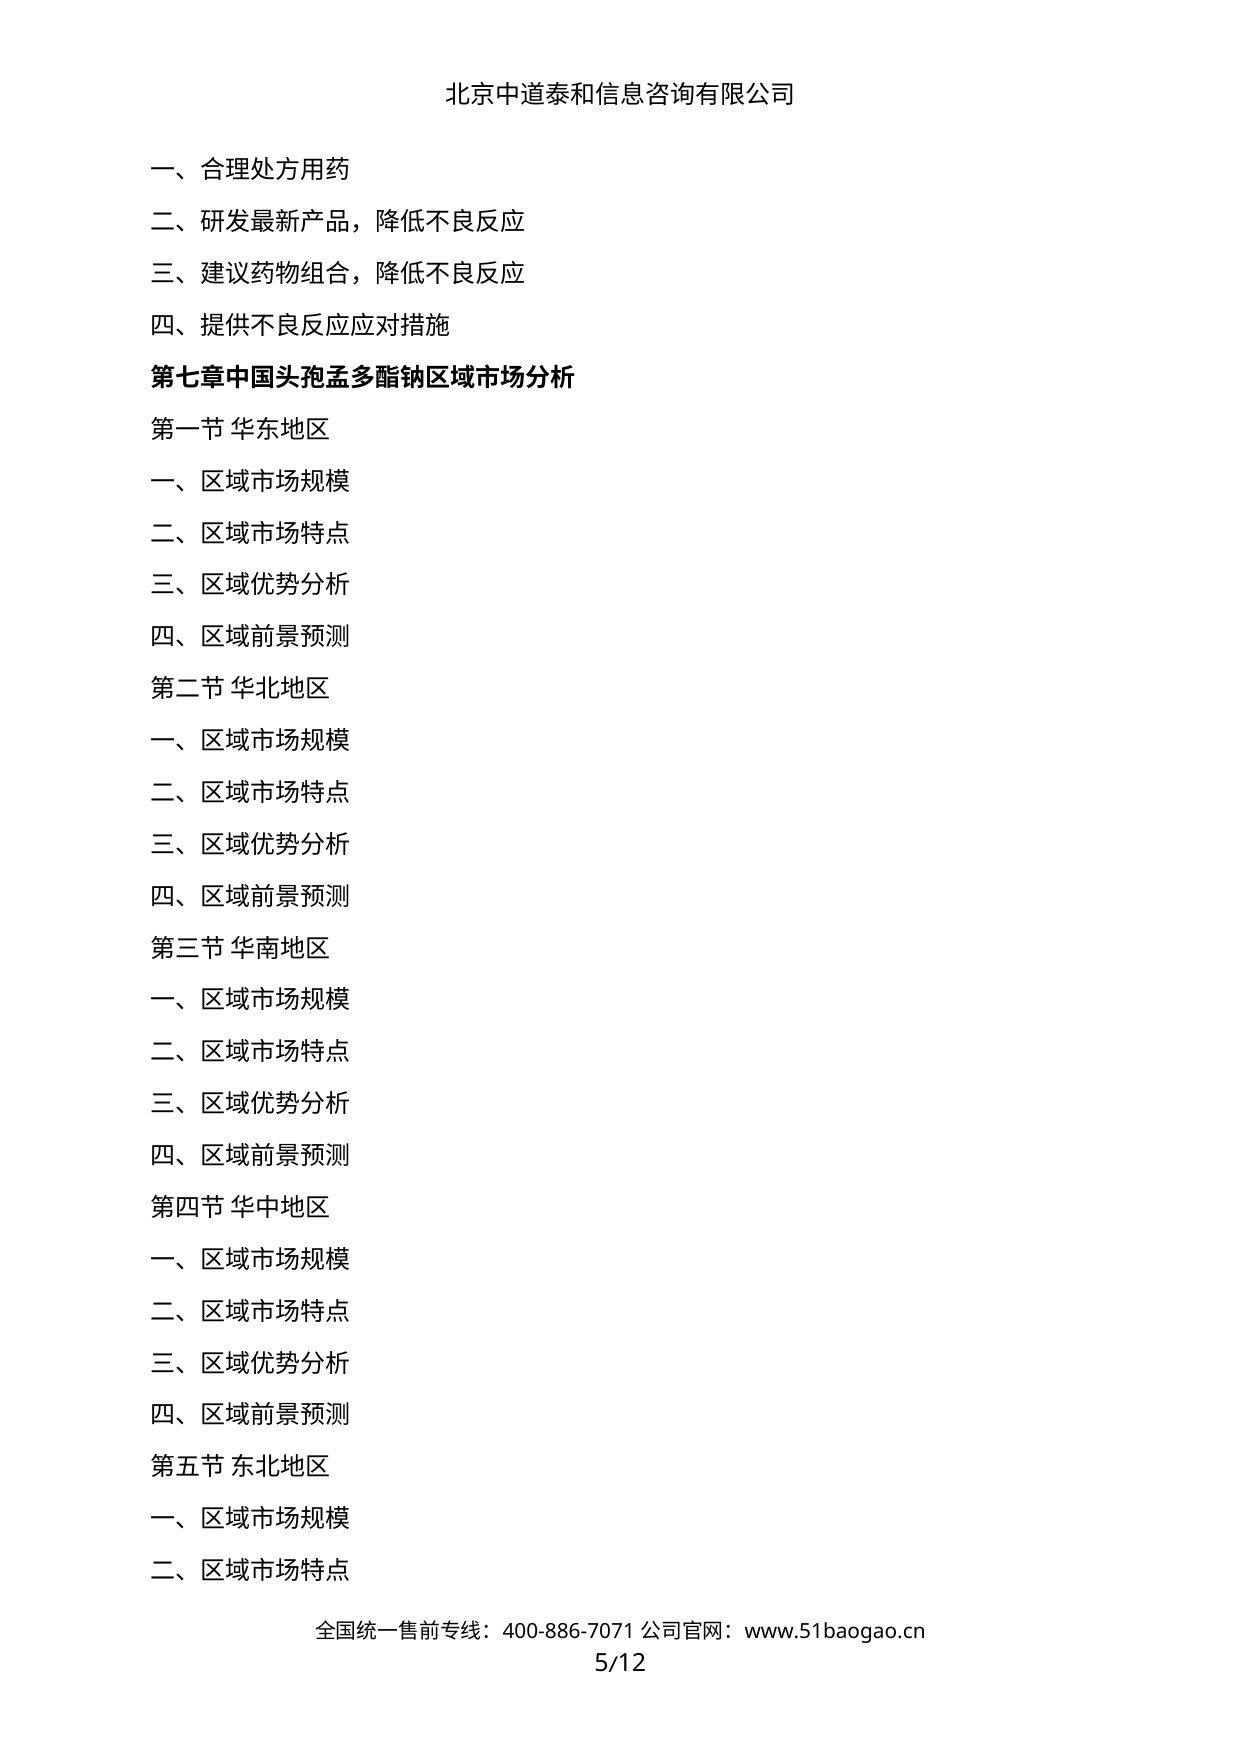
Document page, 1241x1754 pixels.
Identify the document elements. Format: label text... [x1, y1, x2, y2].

text 二、区域市场特点 [150, 1551, 1090, 1587]
text 一、区域市场规模 [150, 1499, 1090, 1535]
text 第四节 华中地区 [150, 1187, 1090, 1224]
text 第七章中国头孢孟多酯钠区域市场分析 [150, 357, 1090, 394]
text 一、合理处方用药 [150, 150, 1090, 186]
text 三、区域优势分析 [150, 565, 1090, 601]
text 第二节 华北地区 [150, 669, 1090, 705]
text 四、区域前景预测 [150, 617, 1090, 653]
text 二、区域市场特点 [150, 1032, 1090, 1068]
text 四、区域前景预测 [150, 876, 1090, 912]
text 一、区域市场规模 [150, 980, 1090, 1016]
text 三、建议药物组合，降低不良反应 [150, 254, 1090, 290]
text 四、区域前景预测 [150, 1136, 1090, 1172]
text 三、区域优势分析 [150, 1084, 1090, 1120]
text 一、区域市场规模 [150, 721, 1090, 757]
text 一、区域市场规模 [150, 461, 1090, 497]
text 二、区域市场特点 [150, 772, 1090, 809]
text 二、区域市场特点 [150, 513, 1090, 549]
text 第一节 华东地区 [150, 409, 1090, 446]
text 二、研发最新产品，降低不良反应 [150, 202, 1090, 238]
text 第三节 华南地区 [150, 928, 1090, 964]
text 四、提供不良反应应对措施 [150, 306, 1090, 342]
text 一、区域市场规模 [150, 1239, 1090, 1276]
text 二、区域市场特点 [150, 1291, 1090, 1327]
text 三、区域优势分析 [150, 824, 1090, 861]
text 第五节 东北地区 [150, 1447, 1090, 1483]
text 三、区域优势分析 [150, 1343, 1090, 1379]
text 四、区域前景预测 [150, 1395, 1090, 1431]
